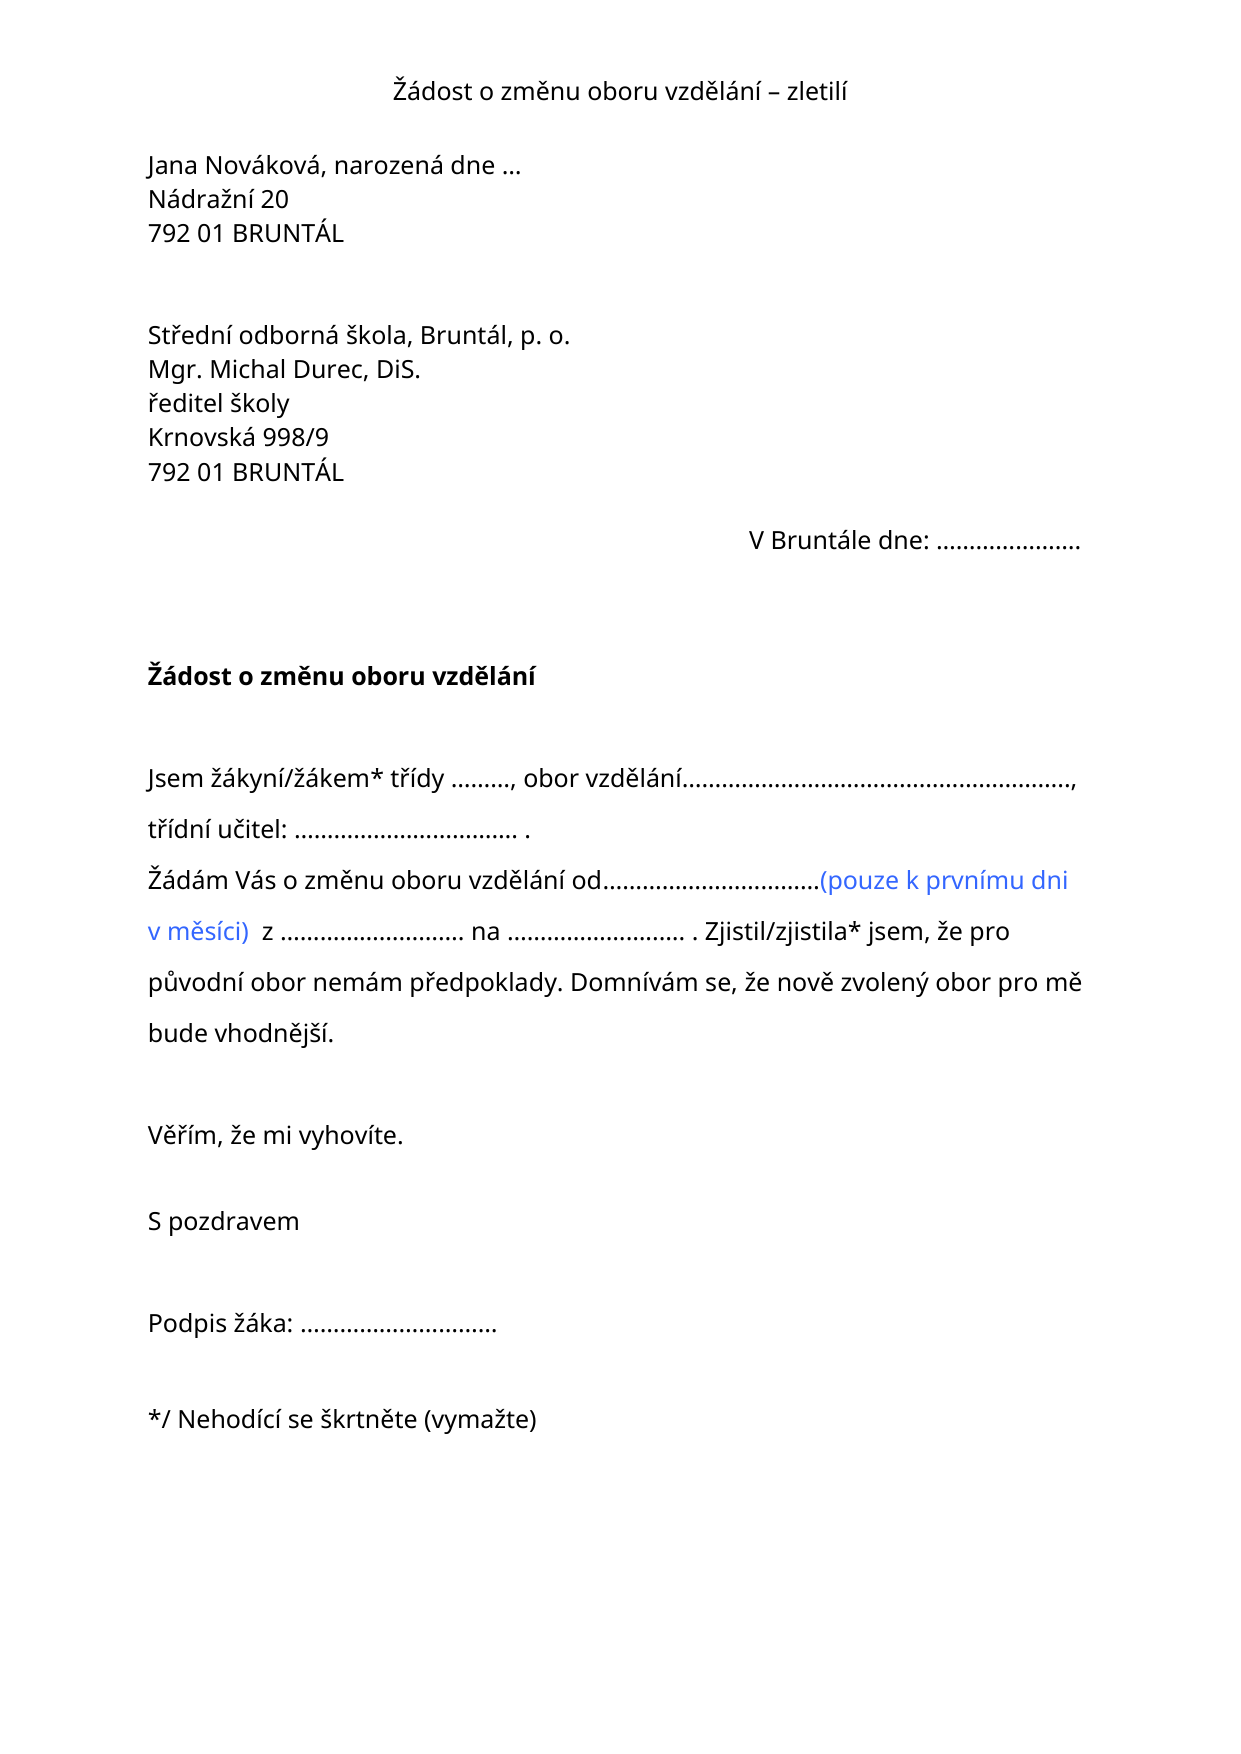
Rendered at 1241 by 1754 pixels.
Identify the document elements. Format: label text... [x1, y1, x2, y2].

text Žádám Vás o změnu oboru vzdělání od……………………………(pouze k prvnímu dni v měsíci) z ………………………. na …………………..…. . Zjistil/zjistila* jsem, že pro původní obor nemám předpoklady. Domnívám se, že nově zvolený obor pro mě bude vhodnější. [148, 863, 1093, 1050]
text Jana Nováková, narozená dne … [148, 148, 1093, 182]
text Věřím, že mi vyhovíte. [148, 1118, 1093, 1152]
text Nádražní 20 [148, 182, 1093, 216]
text S pozdravem [148, 1203, 1093, 1237]
text 792 01 BRUNTÁL [148, 454, 1093, 488]
text Podpis žáka: ………………………… [148, 1305, 1093, 1339]
text Jsem žákyní/žákem* třídy ………, obor vzdělání………………………………………………….., třídní učitel: ……………………………. . [148, 761, 1093, 846]
text Žádost o změnu oboru vzdělání [148, 658, 1093, 693]
text Krnovská 998/9 [148, 420, 1093, 454]
text Střední odborná škola, Bruntál, p. o. [148, 318, 1093, 352]
text V Bruntále dne: …………………. [664, 522, 1093, 556]
text Mgr. Michal Durec, DiS. [148, 352, 1093, 386]
text ředitel školy [148, 386, 1093, 420]
text */ Nehodící se škrtněte (vymažte) [148, 1402, 1093, 1436]
text 792 01 BRUNTÁL [148, 216, 1093, 250]
